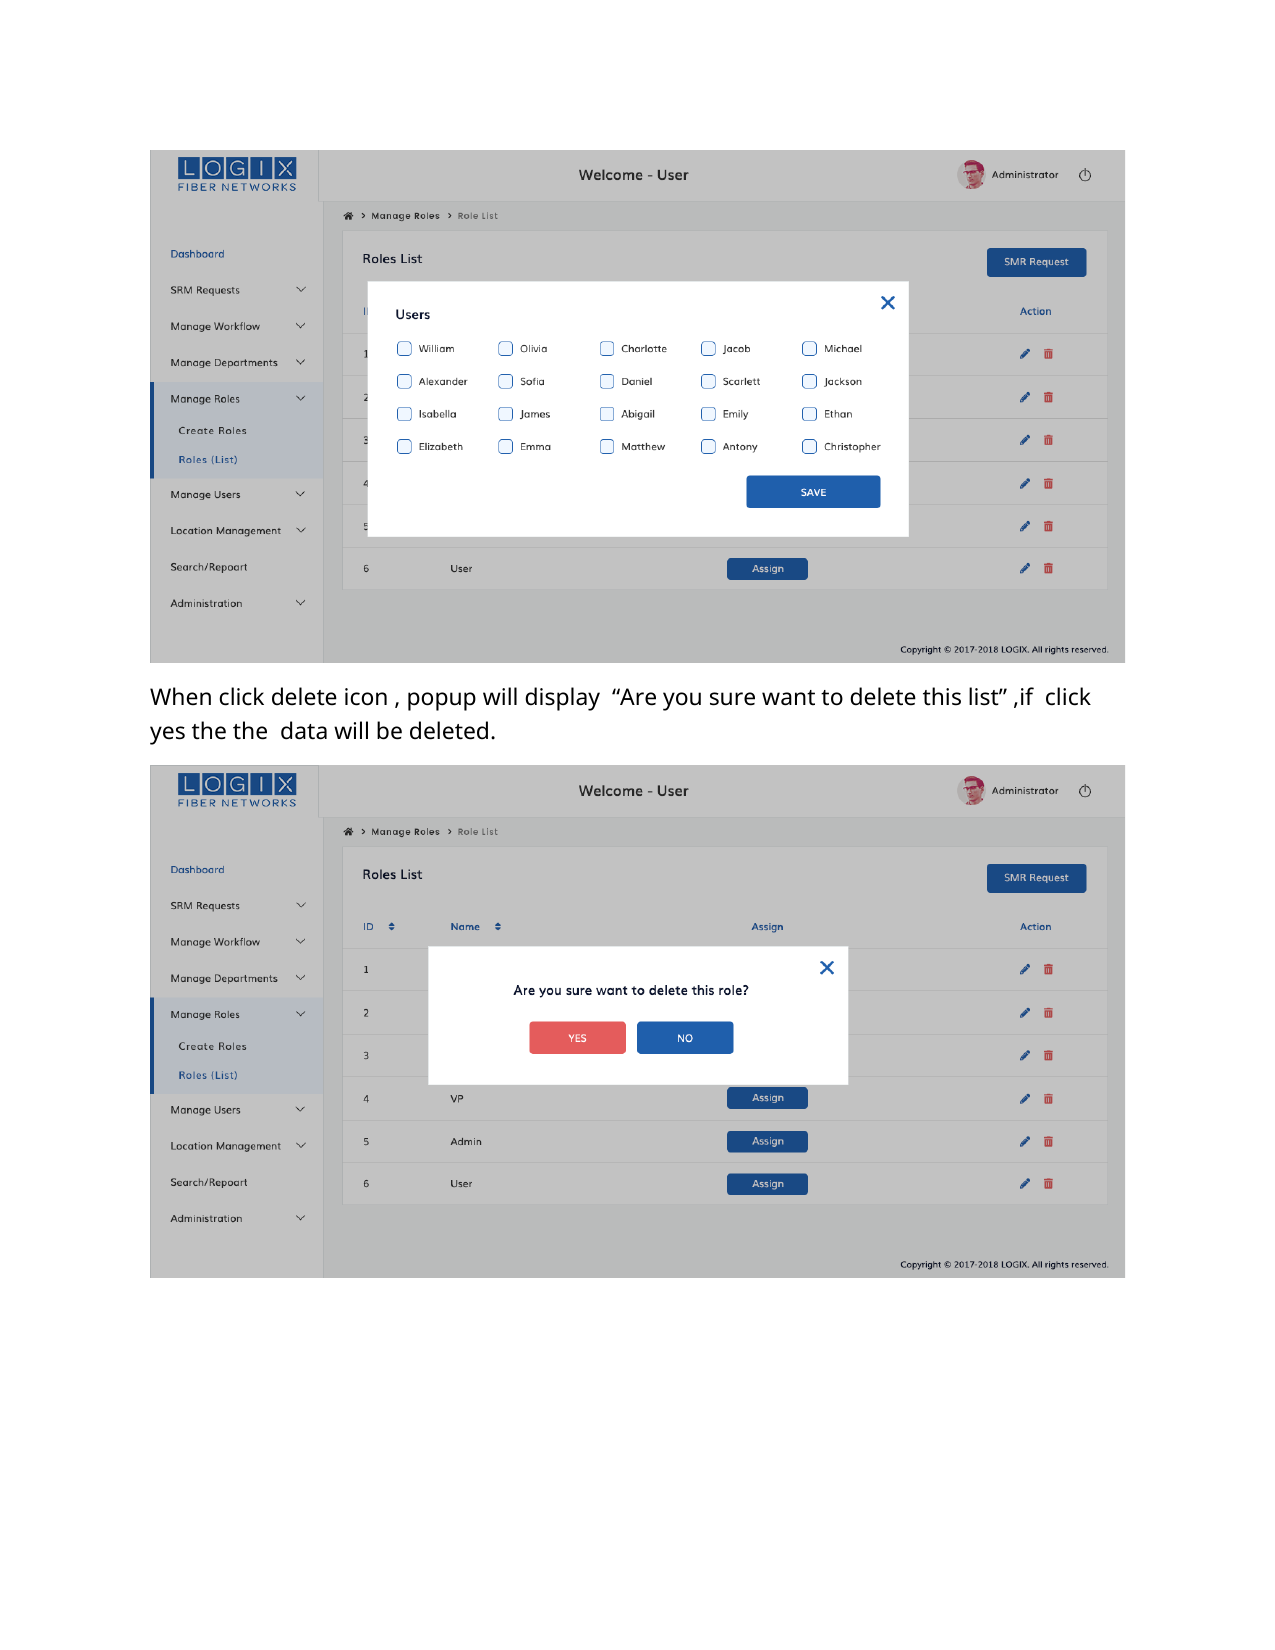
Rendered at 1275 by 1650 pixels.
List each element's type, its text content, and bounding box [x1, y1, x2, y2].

picture [150, 150, 1125, 663]
text When click delete icon , popup will display “Are you sure want to delete this list” ,if click yes the the data will be deleted. [150, 681, 1125, 746]
picture [150, 765, 1125, 1278]
